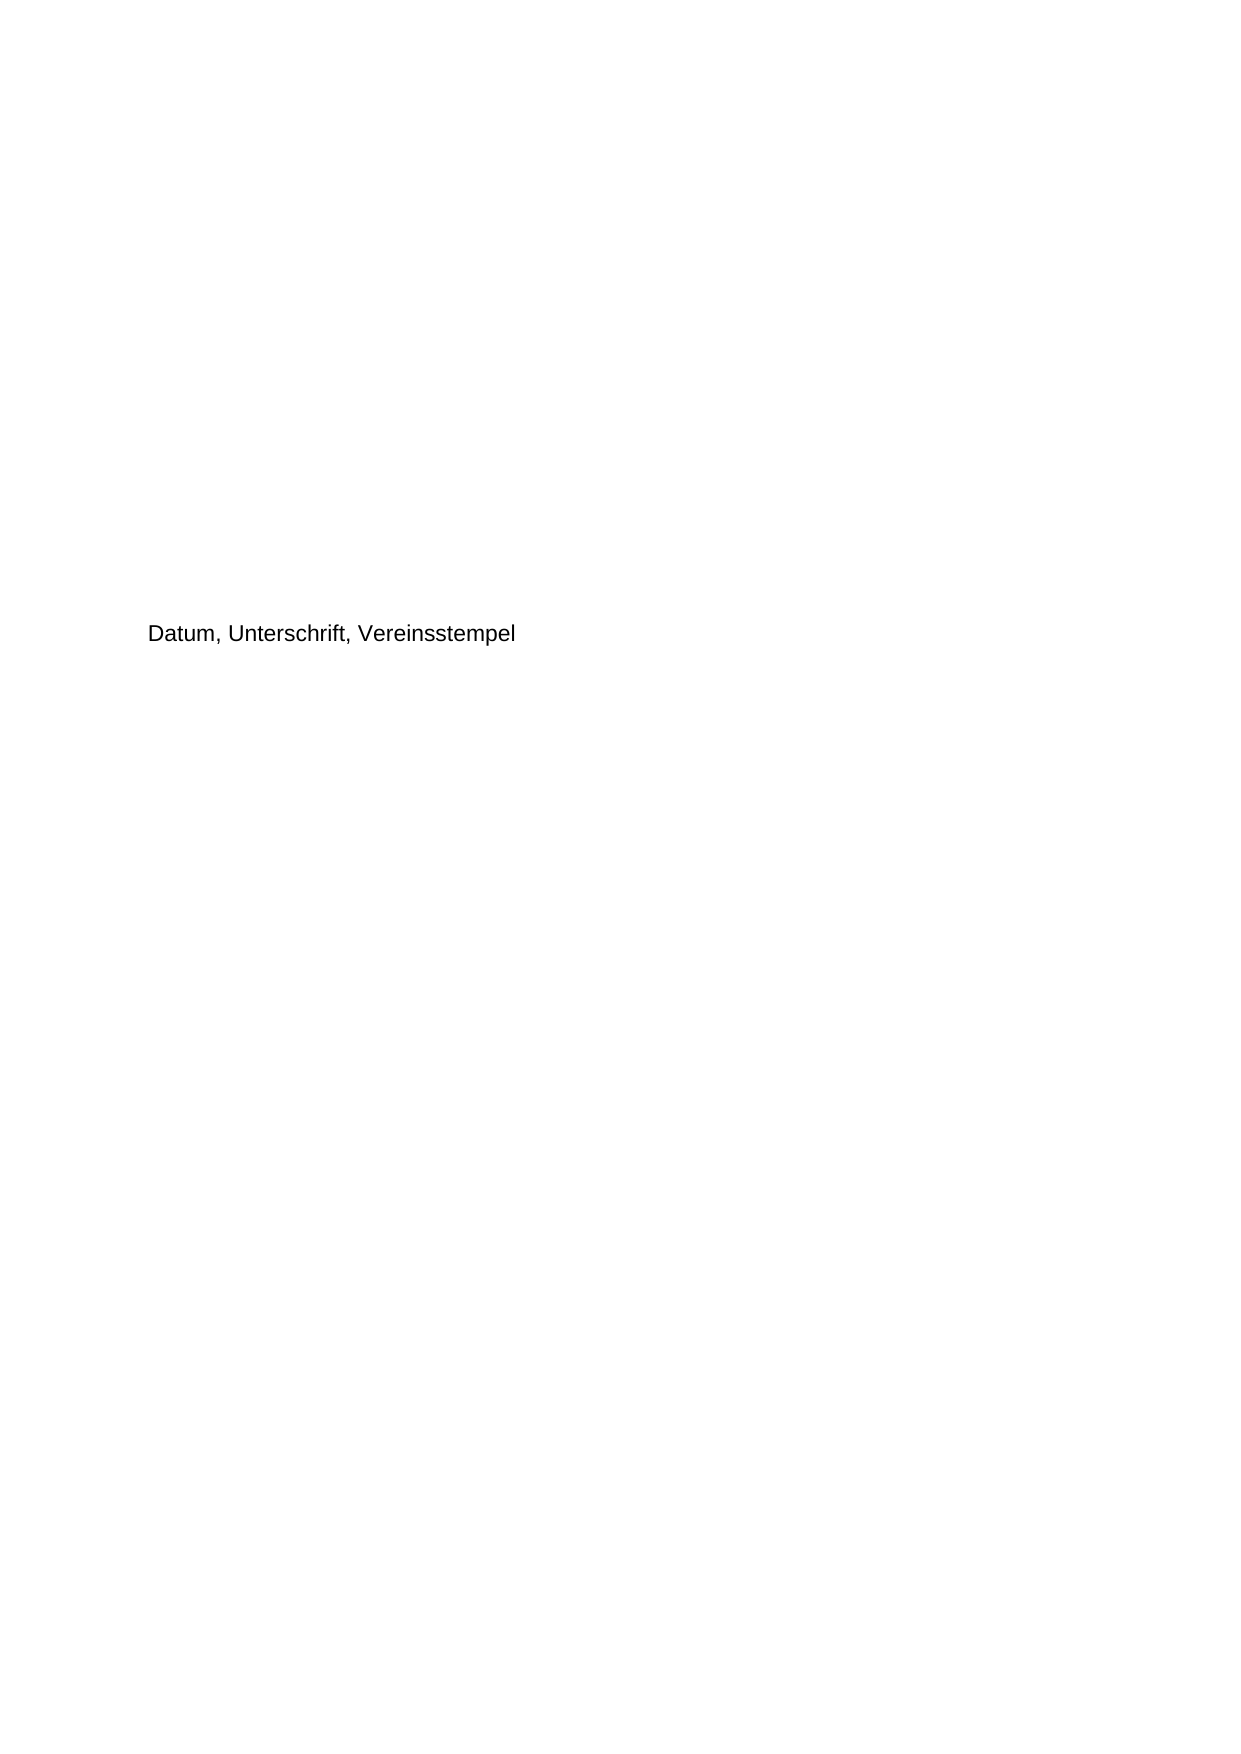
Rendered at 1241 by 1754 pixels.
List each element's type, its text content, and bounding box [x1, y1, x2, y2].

text Datum, Unterschrift, Vereinsstempel [148, 620, 963, 647]
